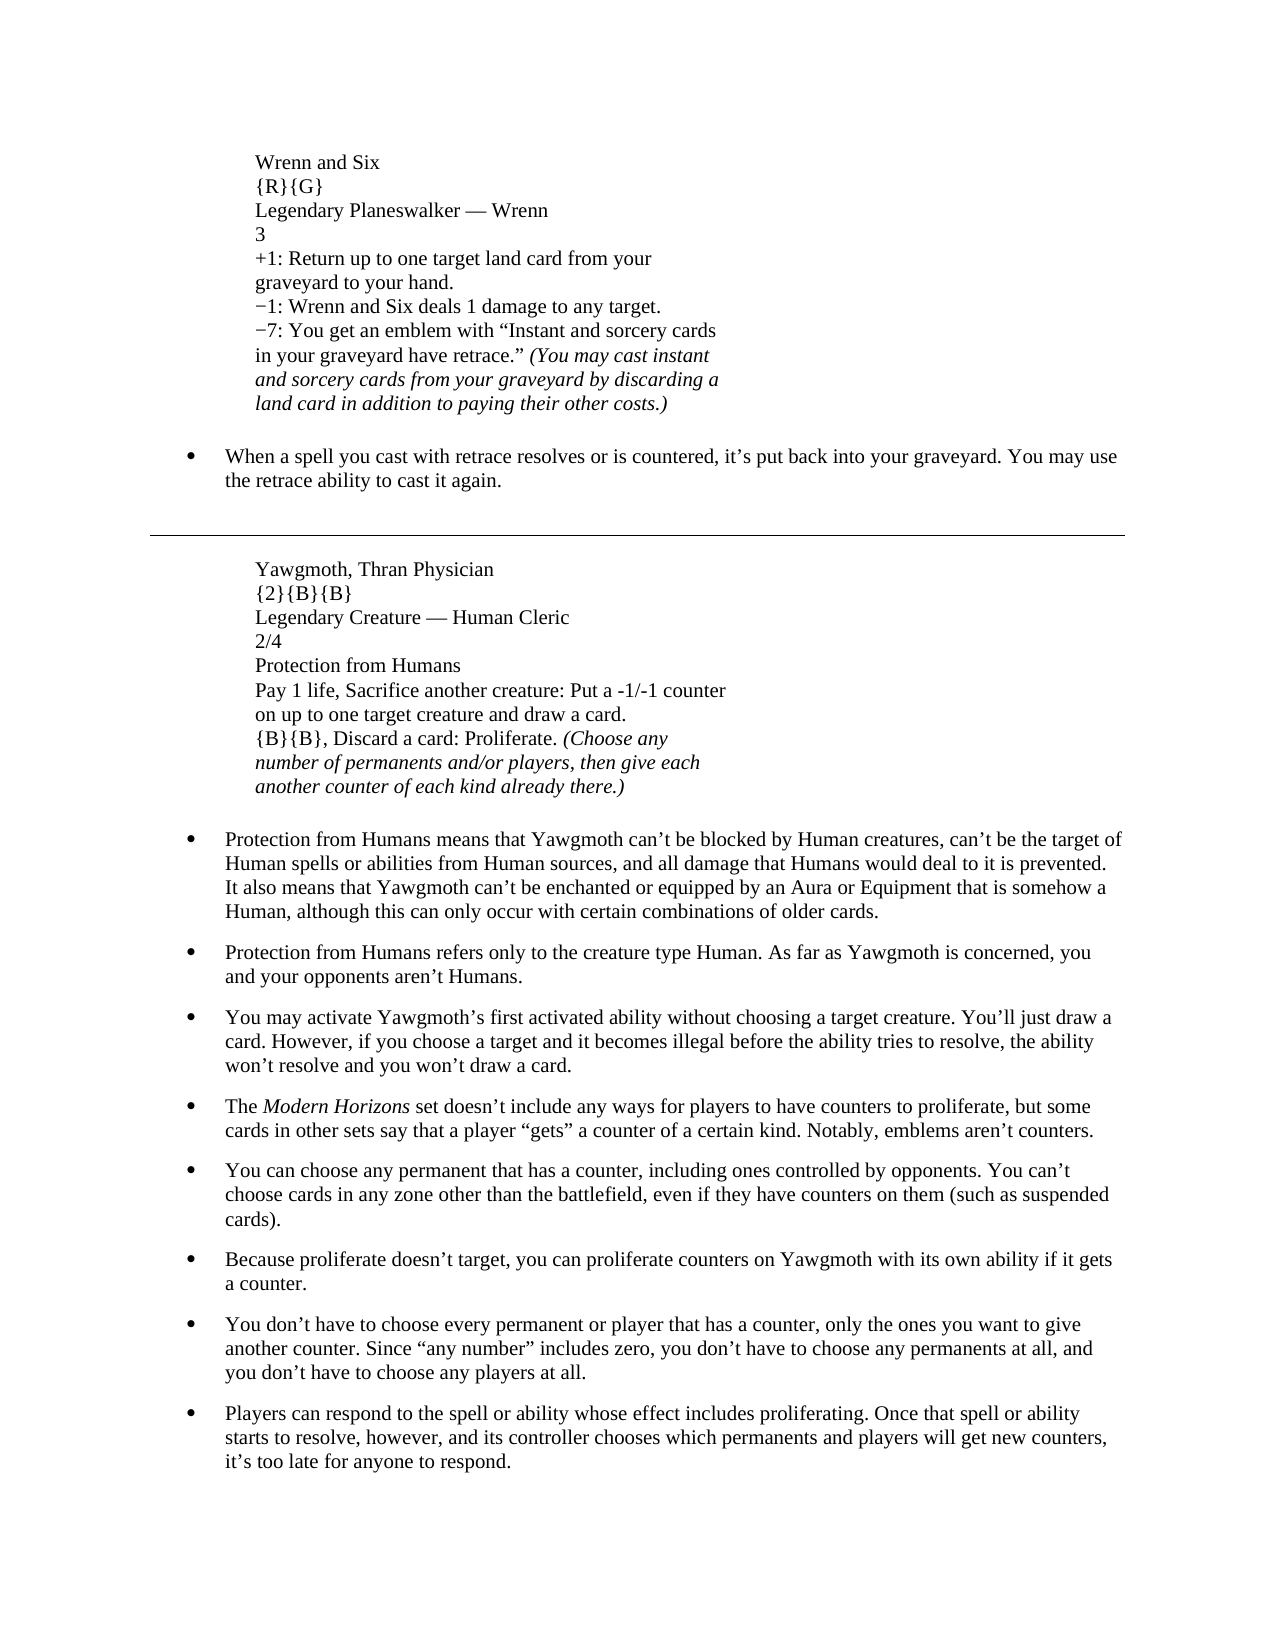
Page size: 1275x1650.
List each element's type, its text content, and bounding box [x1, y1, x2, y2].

list You can choose any permanent that has a counter, including ones controlled by opponents. You can’t choose cards in any zone other than the battlefield, even if they have counters on them (such as suspended cards). [187, 1158, 1125, 1231]
text Wrenn and Six {R}{G} Legendary Planeswalker — Wrenn 3 +1: Return up to one target land card from your graveyard to your hand. −1: Wrenn and Six deals 1 damage to any target. −7: You get an emblem with “Instant and sorcery cards in your graveyard have retrace.” (You may cast instant and sorcery cards from your graveyard by discarding a land card in addition to paying their other costs.) [255, 150, 735, 415]
list Because proliferate doesn’t target, you can proliferate counters on Yawgmoth with its own ability if it gets a counter. [187, 1247, 1125, 1295]
list When a spell you cast with retrace resolves or is countered, it’s put back into your graveyard. You may use the retrace ability to cast it again. [187, 444, 1125, 492]
list Protection from Humans means that Yawgmoth can’t be blocked by Human creatures, can’t be the target of Human spells or abilities from Human sources, and all damage that Humans would deal to it is prevented. It also means that Yawgmoth can’t be enchanted or equipped by an Aura or Equipment that is somehow a Human, although this can only occur with certain combinations of older cards. [187, 827, 1125, 923]
list Protection from Humans refers only to the creature type Human. As far as Yawgmoth is concerned, you and your opponents aren’t Humans. [187, 940, 1125, 988]
list Players can respond to the spell or ability whose effect includes proliferating. Once that spell or ability starts to resolve, however, and its controller chooses which permanents and players will get new counters, it’s too late for anyone to respond. [187, 1401, 1125, 1473]
list You may activate Yawgmoth’s first activated ability without choosing a target creature. You’ll just draw a card. However, if you choose a target and it becomes illegal before the ability tries to resolve, the ability won’t resolve and you won’t draw a card. [187, 1005, 1125, 1077]
list The Modern Horizons set doesn’t include any ways for players to have counters to proliferate, but some cards in other sets say that a player “gets” a counter of a certain kind. Notably, emblems aren’t counters. [187, 1093, 1125, 1142]
list You don’t have to choose every permanent or player that has a counter, only the ones you want to give another counter. Since “any number” includes zero, you don’t have to choose any permanents at all, and you don’t have to choose any players at all. [187, 1312, 1125, 1384]
text Yawgmoth, Thran Physician {2}{B}{B} Legendary Creature — Human Cleric 2/4 Protection from Humans Pay 1 life, Sacrifice another creature: Put a -1/-1 counter on up to one target creature and draw a card. {B}{B}, Discard a card: Proliferate. (Choose any number of permanents and/or players, then give each another counter of each kind already there.) [255, 557, 735, 798]
